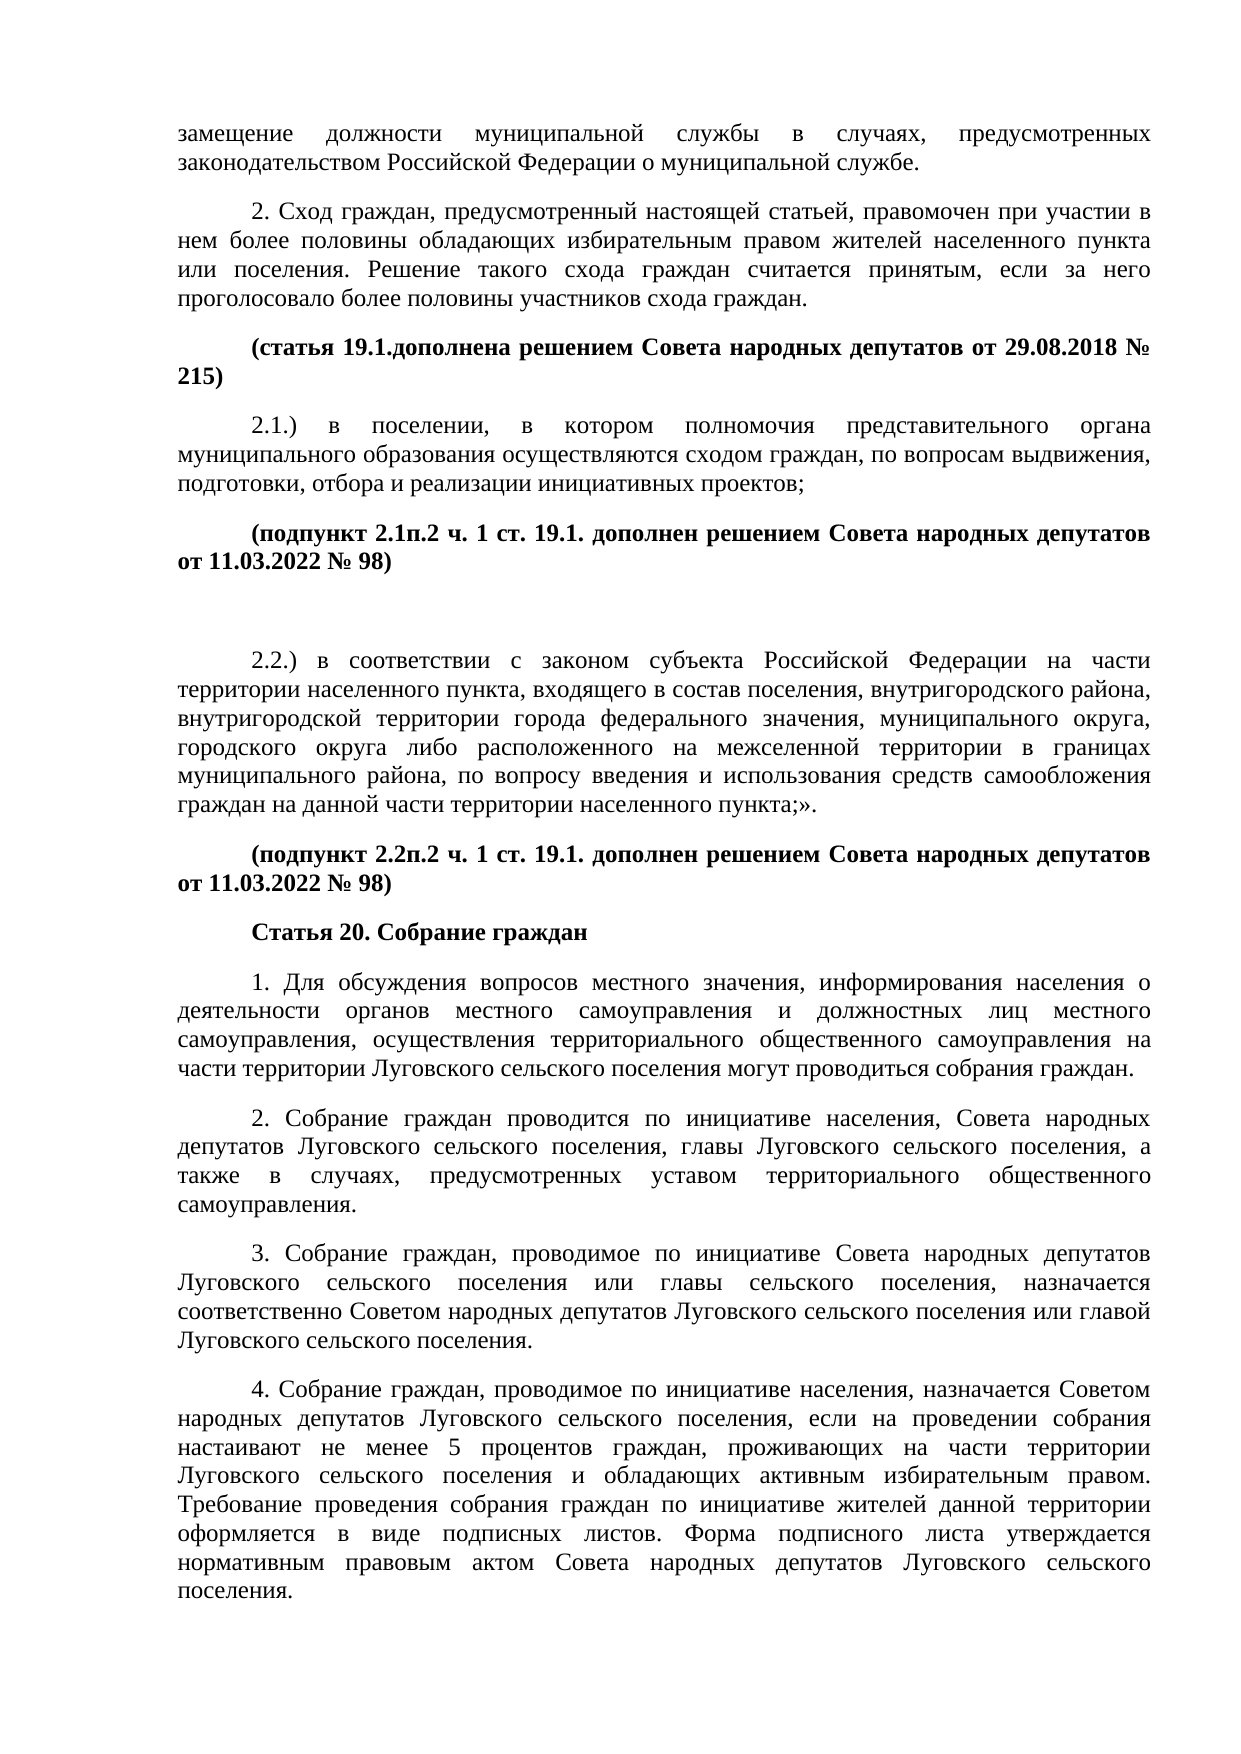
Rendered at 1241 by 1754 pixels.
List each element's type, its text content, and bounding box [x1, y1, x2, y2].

text 2.1.) в поселении, в котором полномочия представительного органа муниципального образования осуществляются сходом граждан, по вопросам выдвижения, подготовки, отбора и реализации инициативных проектов; [177, 411, 1152, 497]
text (подпункт 2.1п.2 ч. 1 ст. 19.1. дополнен решением Совета народных депутатов от 11.03.2022 № 98) [177, 518, 1152, 575]
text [177, 118, 1152, 176]
text 4. Собрание граждан, проводимое по инициативе населения, назначается Советом народных депутатов Луговского сельского поселения, если на проведении собрания настаивают не менее 5 процентов граждан, проживающих на части территории Луговского сельского поселения и обладающих активным избирательным правом. Требование проведения собрания граждан по инициативе жителей данной территории оформляется в виде подписных листов. Форма подписного листа утверждается нормативным правовым актом Совета народных депутатов Луговского сельского поселения. [177, 1374, 1152, 1604]
text 3. Собрание граждан, проводимое по инициативе Совета народных депутатов Луговского сельского поселения или главы сельского поселения, назначается соответственно Советом народных депутатов Луговского сельского поселения или главой Луговского сельского поселения. [177, 1238, 1152, 1353]
text 2.2.) в соответствии с законом субъекта Российской Федерации на части территории населенного пункта, входящего в состав поселения, внутригородского района, внутригородской территории города федерального значения, муниципального округа, городского округа либо расположенного на межселенной территории в границах муниципального района, по вопросу введения и использования средств самообложения граждан на данной части территории населенного пункта;». [177, 646, 1152, 818]
text (подпункт 2.2п.2 ч. 1 ст. 19.1. дополнен решением Совета народных депутатов от 11.03.2022 № 98) [177, 839, 1152, 896]
text Статья 20. Собрание граждан [177, 917, 1152, 946]
text 2. Сход граждан, предусмотренный настоящей статьей, правомочен при участии в нем более половины обладающих избирательным правом жителей населенного пункта или поселения. Решение такого схода граждан считается принятым, если за него проголосовало более половины участников схода граждан. [177, 196, 1152, 311]
text 1. Для обсуждения вопросов местного значения, информирования населения о деятельности органов местного самоуправления и должностных лиц местного самоуправления, осуществления территориального общественного самоуправления на части территории Луговского сельского поселения могут проводиться собрания граждан. [177, 967, 1152, 1082]
text 2. Собрание граждан проводится по инициативе населения, Совета народных депутатов Луговского сельского поселения, главы Луговского сельского поселения, а также в случаях, предусмотренных уставом территориального общественного самоуправления. [177, 1103, 1152, 1218]
text (статья 19.1.дополнена решением Совета народных депутатов от 29.08.2018 № 215) [177, 332, 1152, 390]
